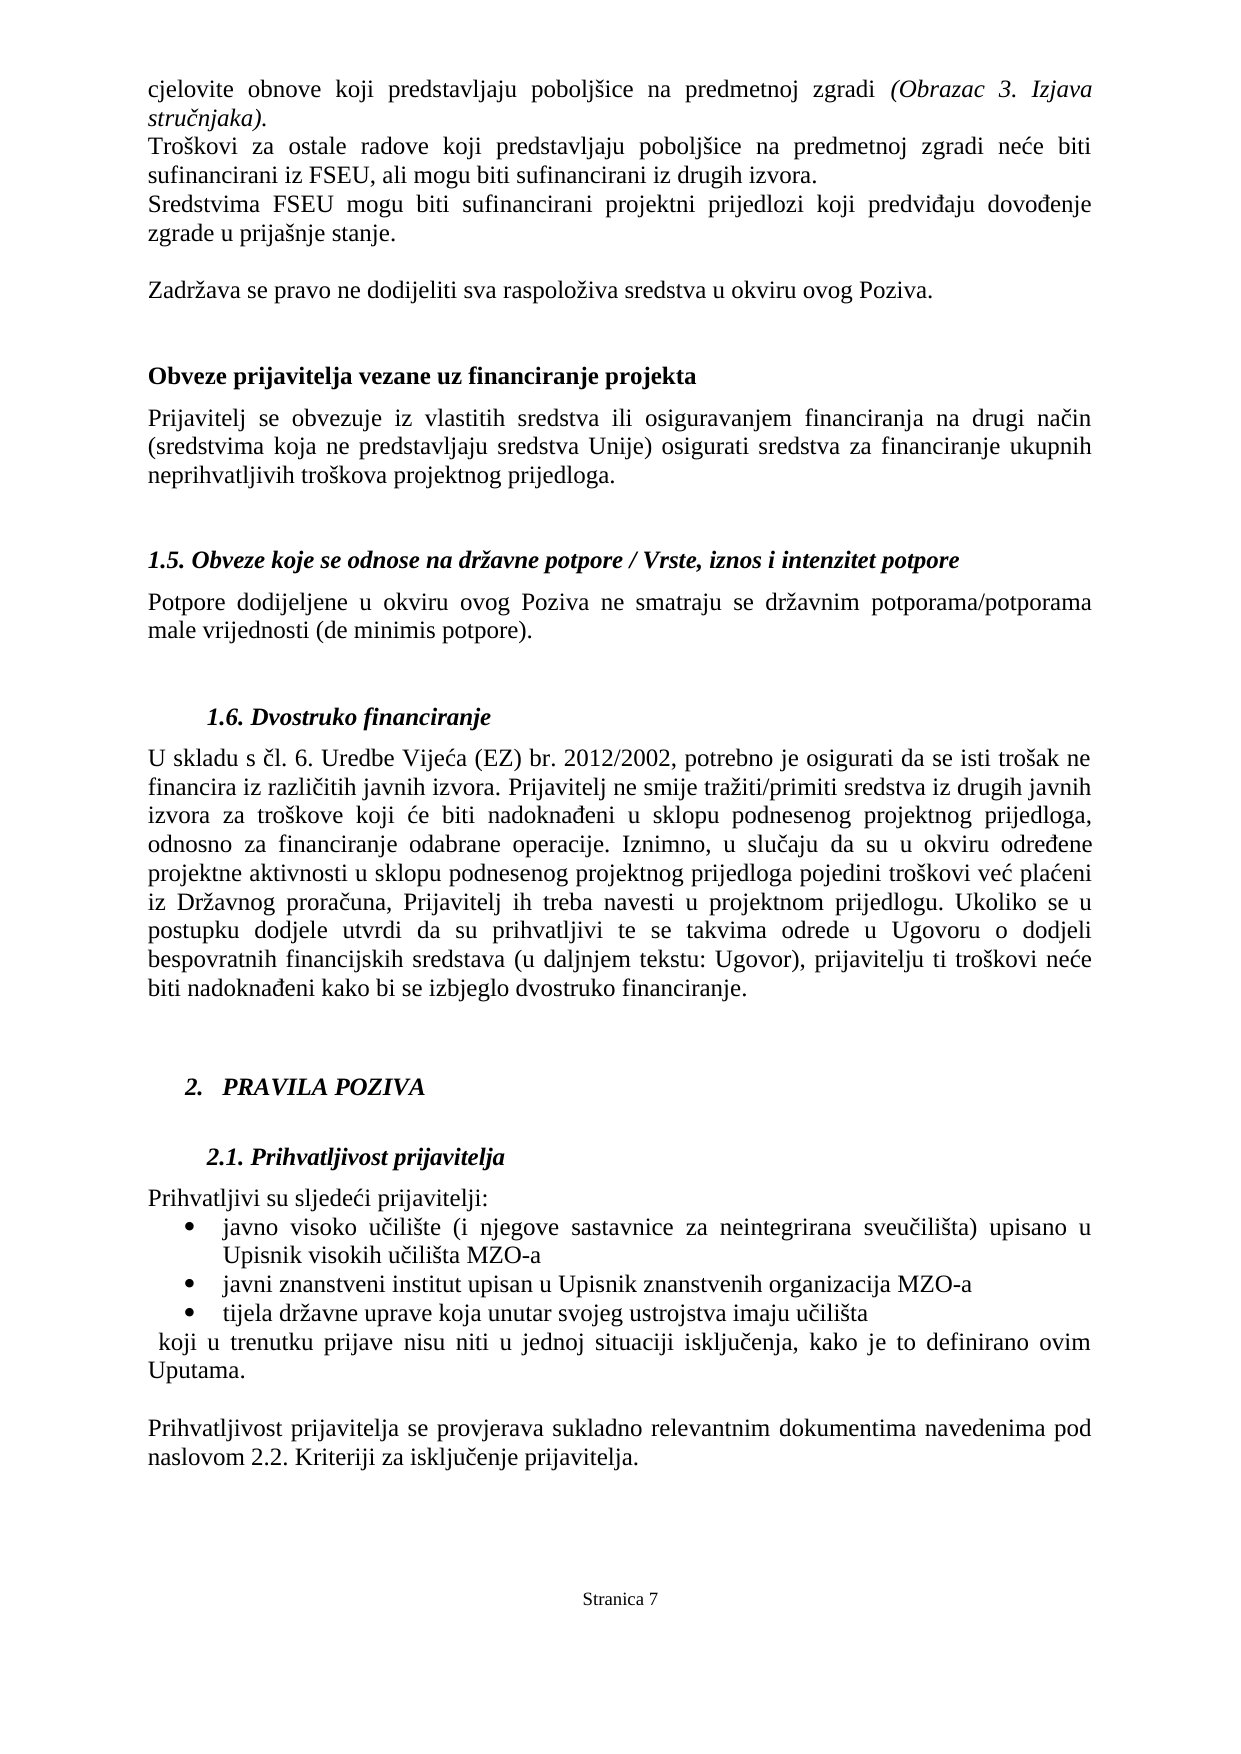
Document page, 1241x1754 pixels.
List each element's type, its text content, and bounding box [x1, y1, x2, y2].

subtitle 1.6. Dvostruko financiranje [148, 702, 1093, 731]
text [148, 74, 1093, 131]
text Sredstvima FSEU mogu biti sufinancirani projektni prijedlozi koji predviđaju dovođenje zgrade u prijašnje stanje. [148, 189, 1093, 246]
text Obveze prijavitelja vezane uz financiranje projekta [148, 361, 1093, 390]
text U skladu s čl. 6. Uredbe Vijeća (EZ) br. 2012/2002, potrebno je osigurati da se isti trošak ne financira iz različitih javnih izvora. Prijavitelj ne smije tražiti/primiti sredstva iz drugih javnih izvora za troškove koji će biti nadoknađeni u sklopu podnesenog projektnog prijedloga, odnosno za financiranje odabrane operacije. Iznimno, u slučaju da su u okviru određene projektne aktivnosti u sklopu podnesenog projektnog prijedloga pojedini troškovi već plaćeni iz Državnog proračuna, Prijavitelj ih treba navesti u projektnom prijedlogu. Ukoliko se u postupku dodjele utvrdi da su prihvatljivi te se takvima odrede u Ugovoru o dodjeli bespovratnih financijskih sredstava (u daljnjem tekstu: Ugovor), prijavitelju ti troškovi neće biti nadoknađeni kako bi se izbjeglo dvostruko financiranje. [148, 743, 1093, 1002]
list tijela državne uprave koja unutar svojeg ustrojstva imaju učilišta [185, 1298, 1093, 1327]
subtitle 2.1. Prihvatljivost prijavitelja [148, 1142, 1093, 1171]
text Prihvatljivi su sljedeći prijavitelji: [148, 1183, 1093, 1212]
subtitle PRAVILA POZIVA [185, 1072, 1093, 1101]
text Troškovi za ostale radove koji predstavljaju poboljšice na predmetnoj zgradi neće biti sufinancirani iz FSEU, ali mogu biti sufinancirani iz drugih izvora. [148, 131, 1093, 189]
text Zadržava se pravo ne dodijeliti sva raspoloživa sredstva u okviru ovog Poziva. [148, 275, 1093, 304]
text Prijavitelj se obvezuje iz vlastitih sredstva ili osiguravanjem financiranja na drugi način (sredstvima koja ne predstavljaju sredstva Unije) osigurati sredstva za financiranje ukupnih neprihvatljivih troškova projektnog prijedloga. [148, 403, 1093, 489]
list javni znanstveni institut upisan u Upisnik znanstvenih organizacija MZO-a [185, 1269, 1093, 1298]
text koji u trenutku prijave nisu niti u jednoj situaciji isključenja, kako je to definirano ovim Uputama. [148, 1327, 1093, 1384]
text Potpore dodijeljene u okviru ovog Poziva ne smatraju se državnim potporama/potporama male vrijednosti (de minimis potpore). [148, 587, 1093, 644]
list javno visoko učilište (i njegove sastavnice za neintegrirana sveučilišta) upisano u Upisnik visokih učilišta MZO-a [185, 1212, 1093, 1269]
subtitle 1.5. Obveze koje se odnose na državne potpore / Vrste, iznos i intenzitet potpore [148, 546, 1093, 574]
list Prihvatljivost prijavitelja se provjerava sukladno relevantnim dokumentima navedenima pod naslovom 2.2. Kriteriji za isključenje prijavitelja. [148, 1413, 1093, 1471]
